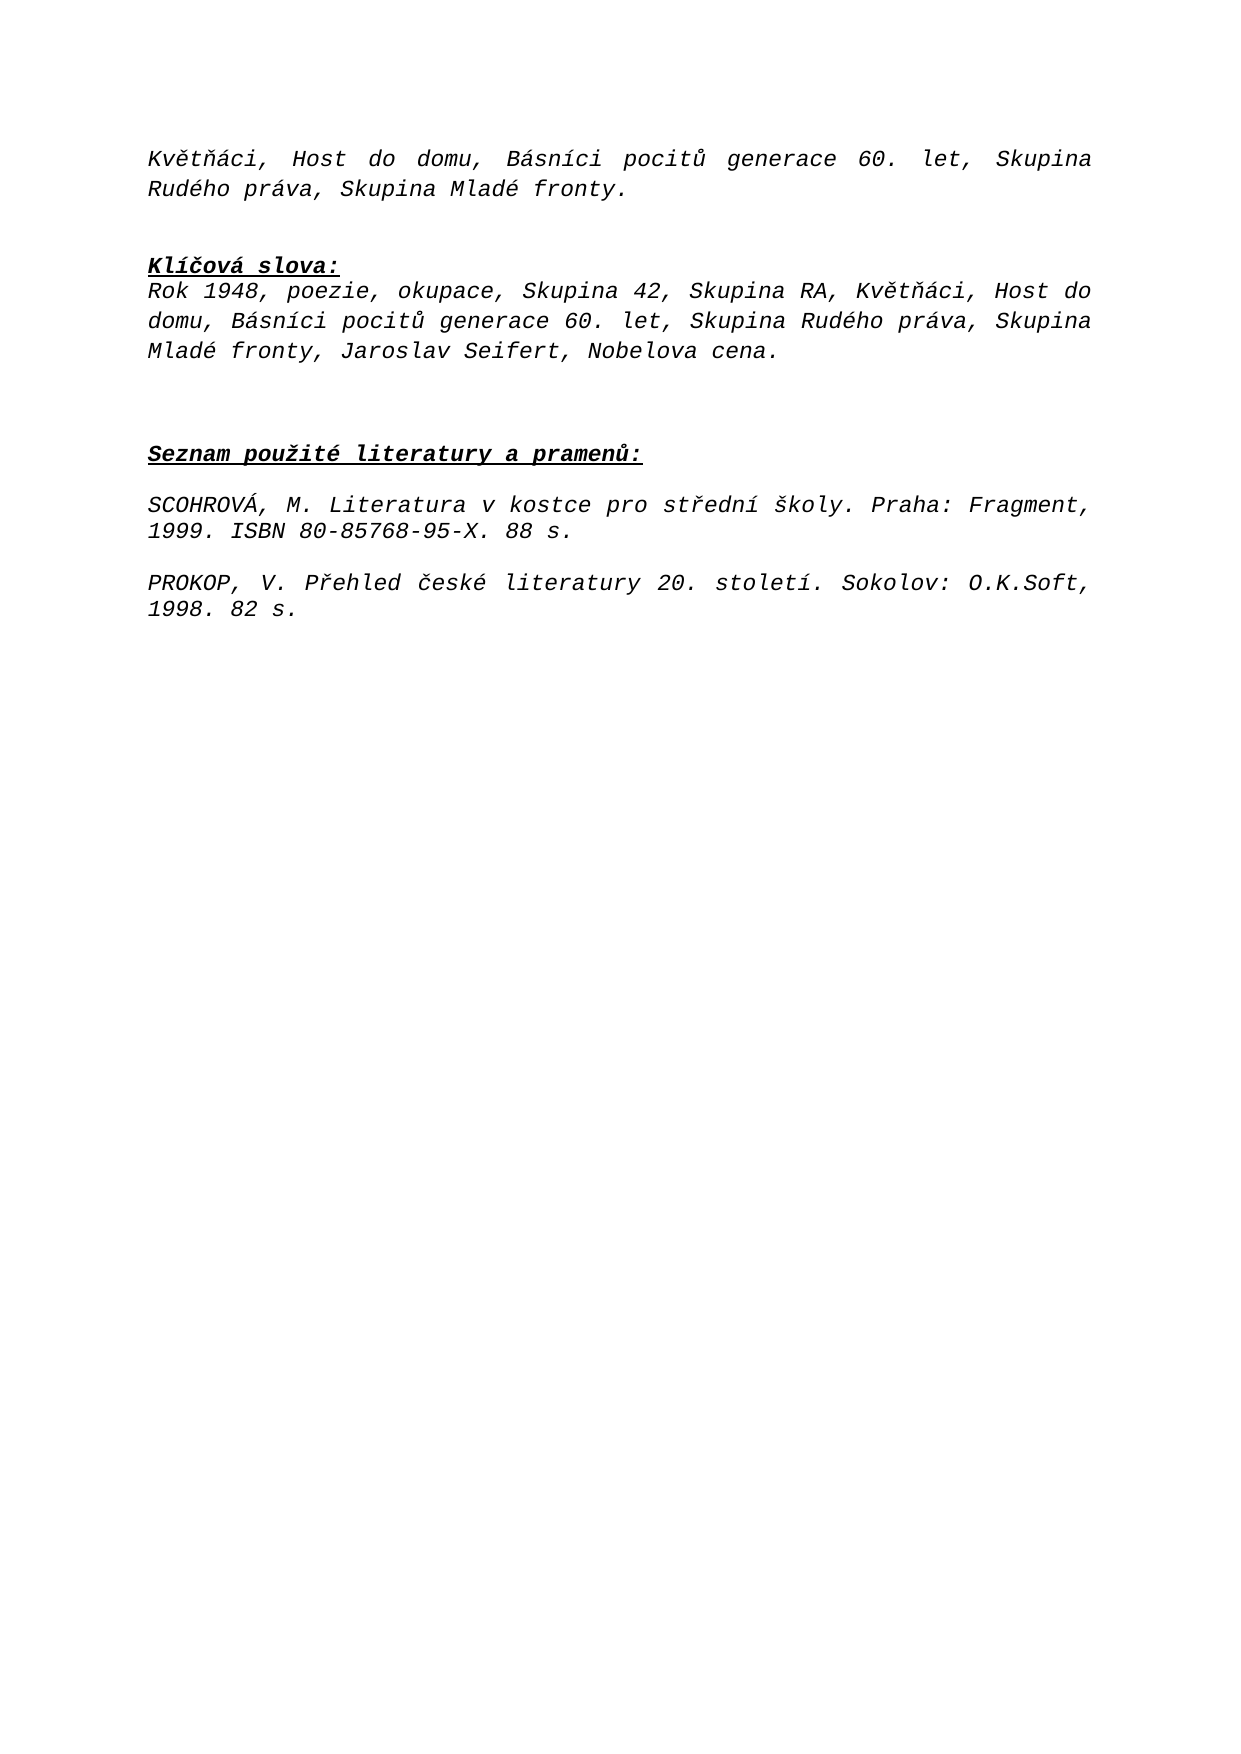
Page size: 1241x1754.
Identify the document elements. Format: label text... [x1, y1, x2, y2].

text Klíčová slova: [148, 254, 1093, 280]
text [148, 148, 1093, 203]
text Rok 1948, poezie, okupace, Skupina 42, Skupina RA, Květňáci, Host do domu, Básníci pocitů generace 60. let, Skupina Rudého práva, Skupina Mladé fronty, Jaroslav Seifert, Nobelova cena. [148, 280, 1093, 365]
text PROKOP, V. Přehled české literatury 20. století. Sokolov: O.K.Soft, 1998. 82 s. [148, 572, 1093, 623]
text SCOHROVÁ, M. Literatura v kostce pro střední školy. Praha: Fragment, 1999. ISBN 80-85768-95-X. 88 s. [148, 494, 1093, 546]
text Seznam použité literatury a pramenů: [148, 442, 1093, 468]
